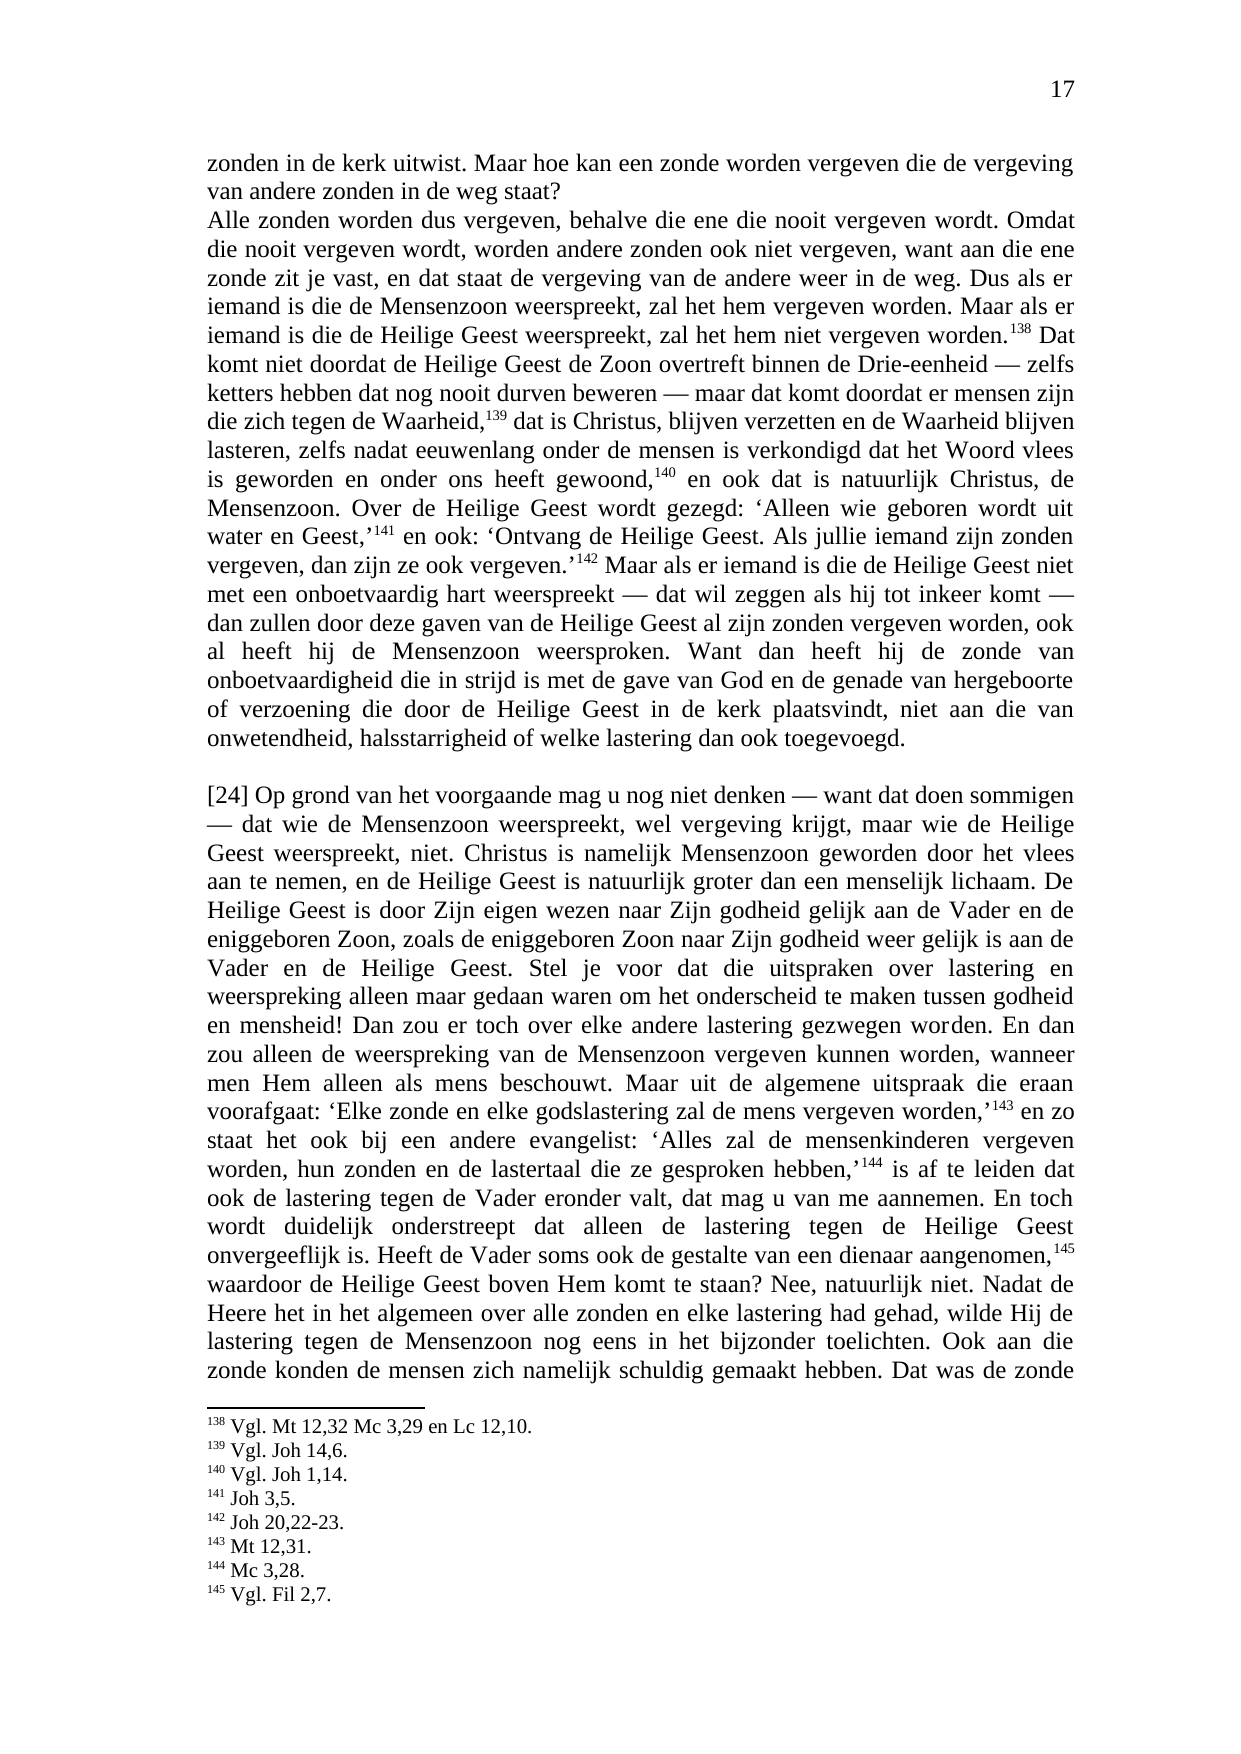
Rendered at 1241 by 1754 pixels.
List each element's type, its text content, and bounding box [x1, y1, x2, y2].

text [207, 780, 1075, 1384]
text Alle zonden worden dus vergeven, behalve die ene die nooit vergeven wordt. Omdat die nooit vergeven wordt, worden andere zonden ook niet vergeven, want aan die ene zonde zit je vast, en dat staat de vergeving van de andere weer in de weg. Dus als er iemand is die de Mensenzoon weerspreekt, zal het hem vergeven worden. Maar als er iemand is die de Heilige Geest weerspreekt, zal het hem niet vergeven worden. Dat komt niet doordat de Heilige Geest de Zoon overtreft binnen de Drie-eenheid — zelfs ketters hebben dat nog nooit durven beweren — maar dat komt doordat er mensen zijn die zich tegen de Waarheid, dat is Christus, blijven verzetten en de Waarheid blijven lasteren, zelfs nadat eeuwenlang onder de mensen is verkondigd dat het Woord vlees is geworden en onder ons heeft gewoond, en ook dat is natuurlijk Christus, de Mensenzoon. Over de Heilige Geest wordt gezegd: ‘Alleen wie geboren wordt uit water en Geest,’ en ook: ‘Ontvang de Heilige Geest. Als jullie iemand zijn zonden vergeven, dan zijn ze ook vergeven.’ Maar als er iemand is die de Heilige Geest niet met een onboetvaardig hart weerspreekt — dat wil zeggen als hij tot inkeer komt — dan zullen door deze gaven van de Heilige Geest al zijn zonden vergeven worden, ook al heeft hij de Mensenzoon weersproken. Want dan heeft hij de zonde van onboetvaardigheid die in strijd is met de gave van God en de genade van hergeboorte of verzoening die door de Heilige Geest in de kerk plaatsvindt, niet aan die van onwetendheid, halsstarrigheid of welke lastering dan ook toegevoegd. [207, 205, 1075, 751]
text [207, 148, 1075, 205]
